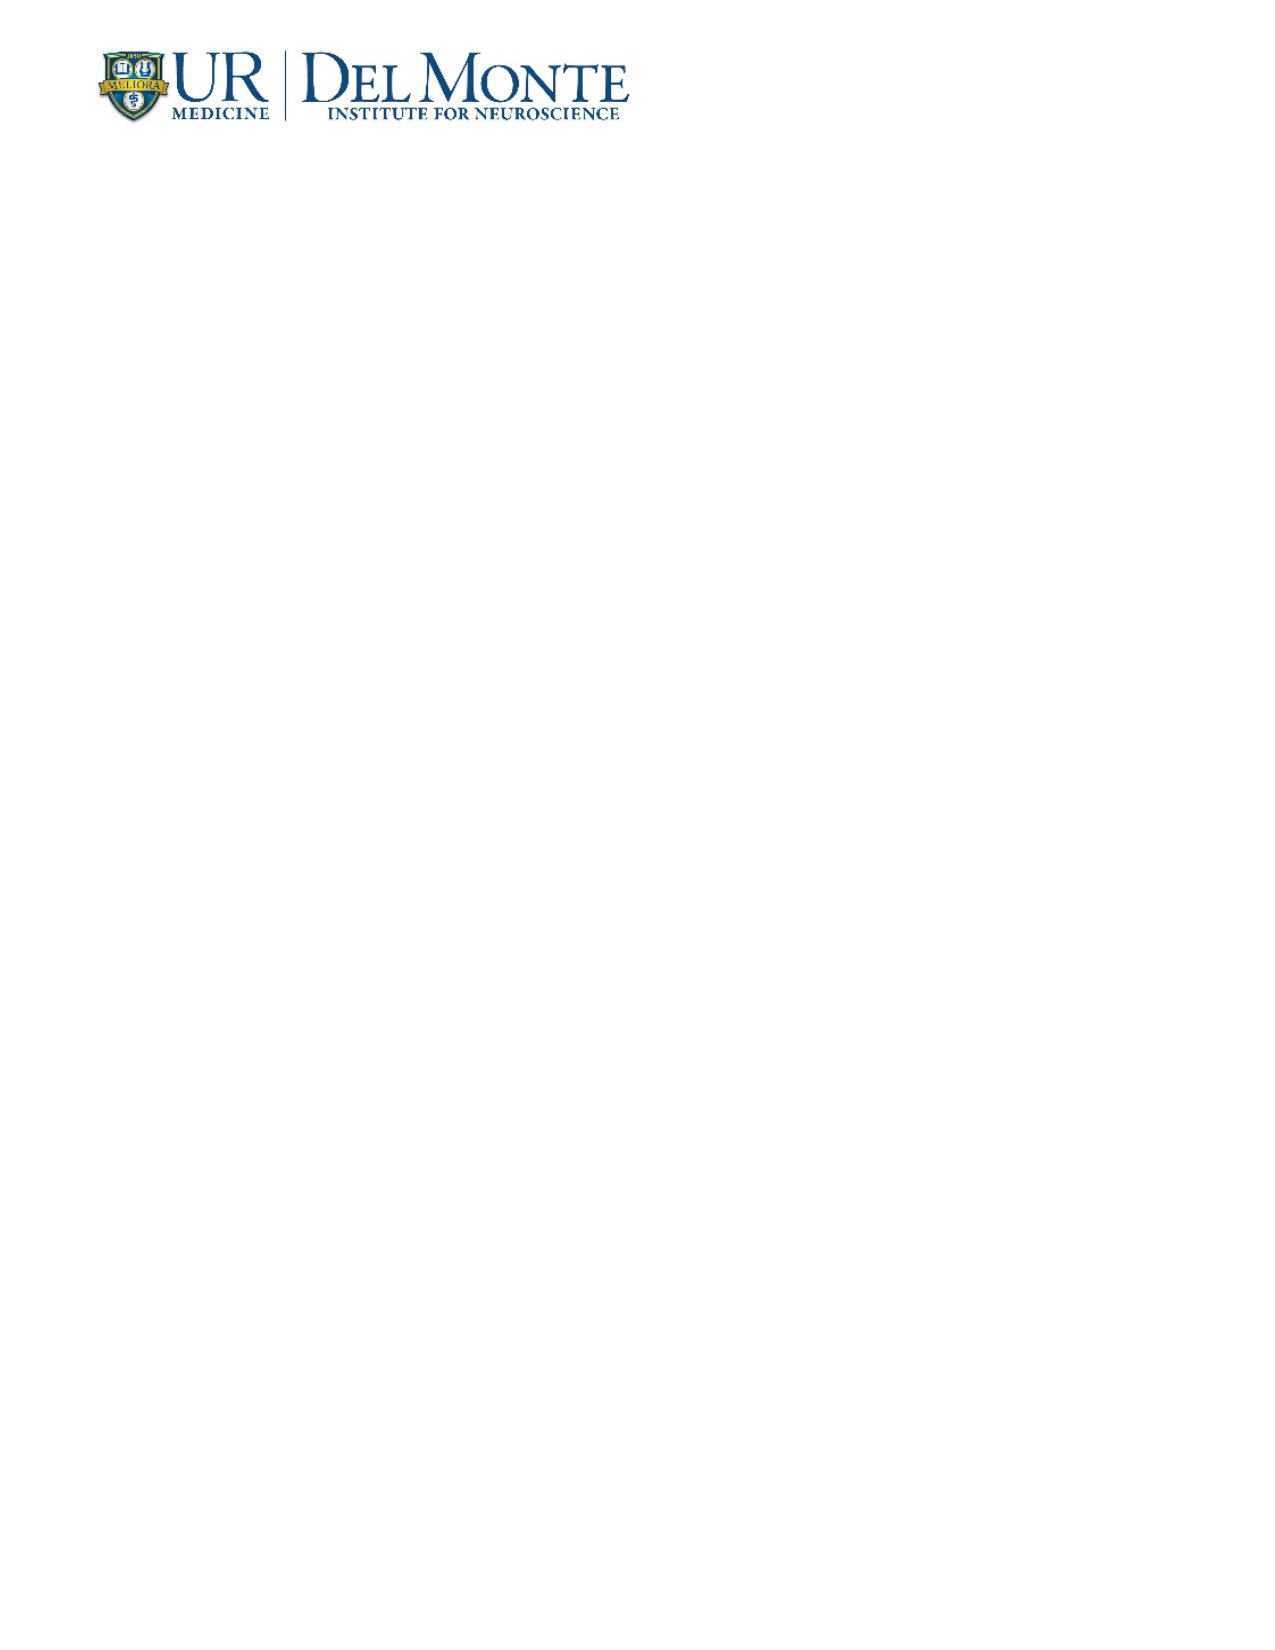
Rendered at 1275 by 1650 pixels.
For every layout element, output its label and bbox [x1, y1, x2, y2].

picture [77, 31, 660, 141]
